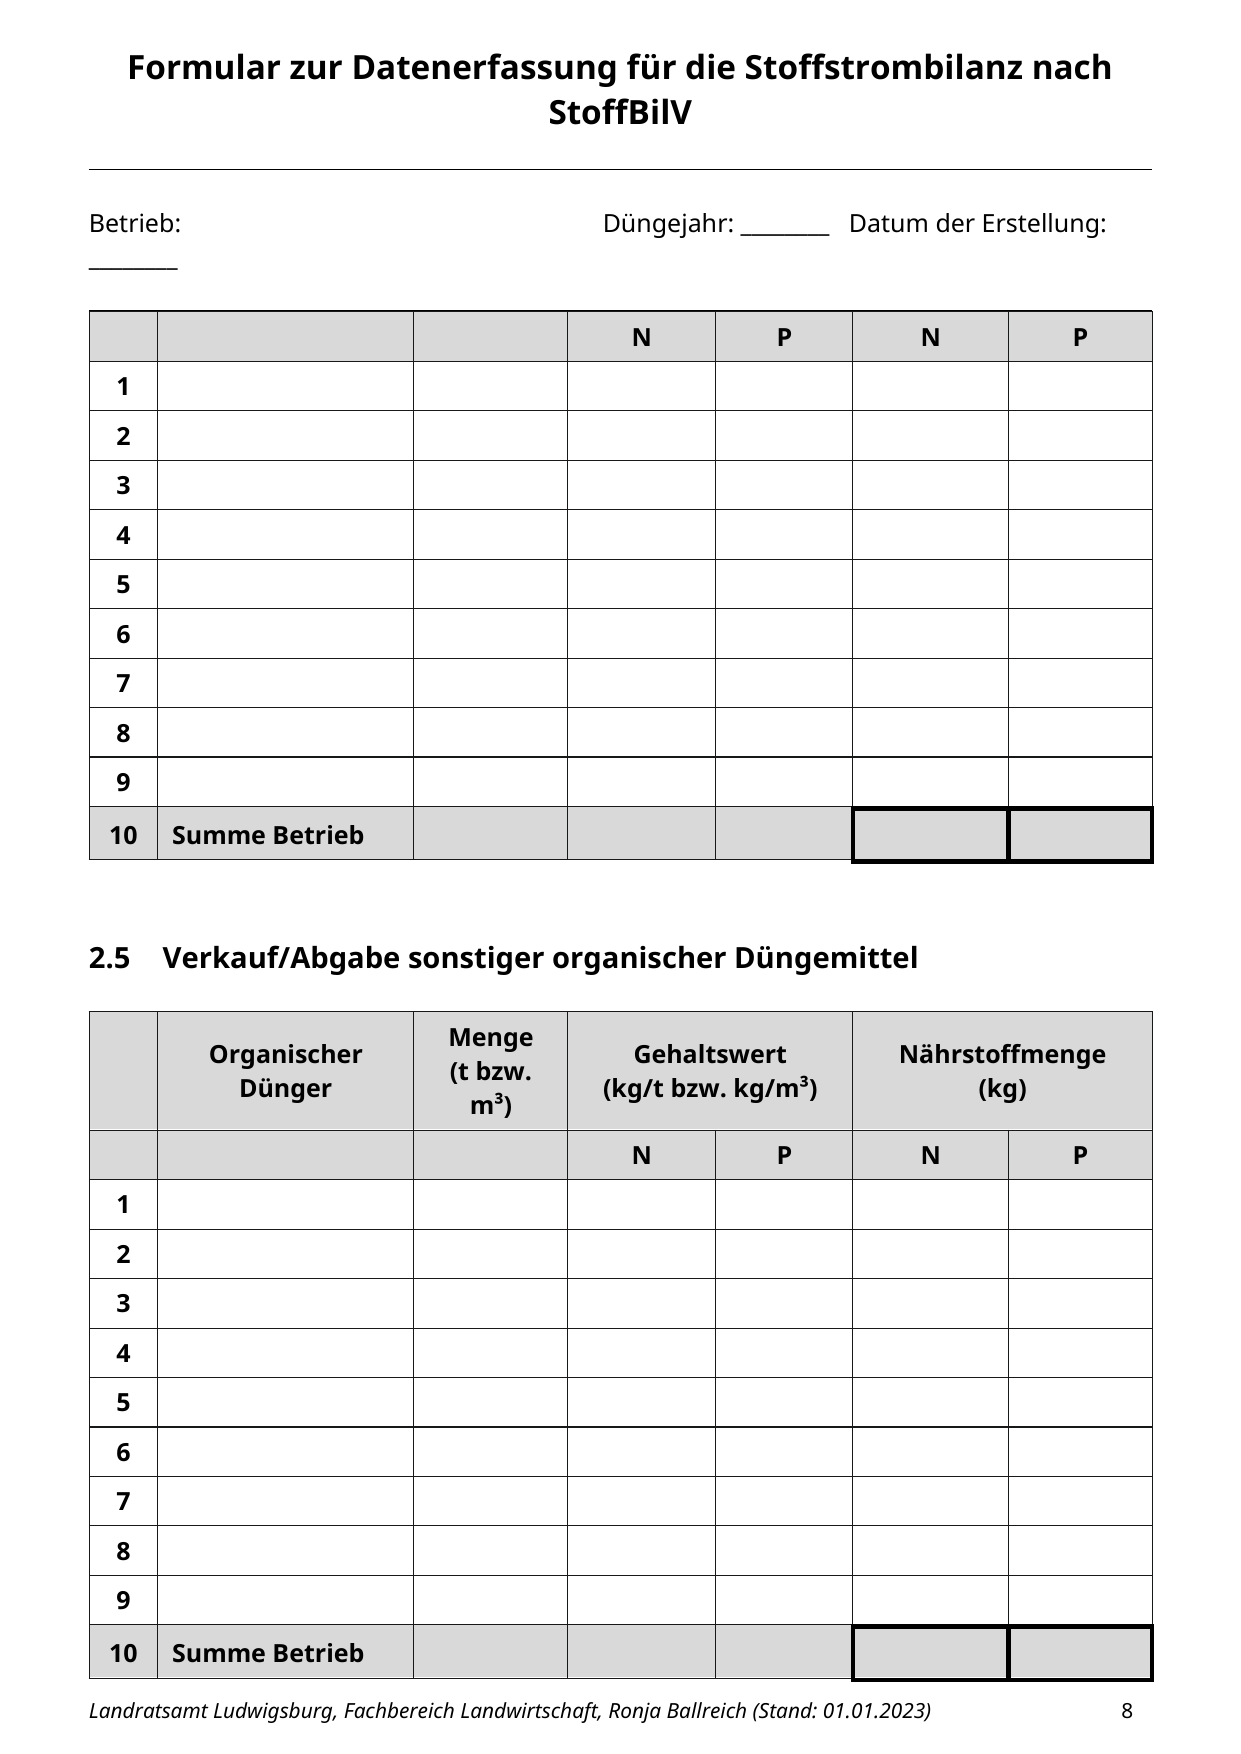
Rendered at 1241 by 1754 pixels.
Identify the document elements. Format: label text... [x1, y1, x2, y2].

table_cell Summe Betrieb [158, 807, 413, 859]
table_cell [1009, 708, 1152, 756]
table_cell [1011, 1629, 1150, 1677]
table_cell [716, 1378, 852, 1426]
table_cell [414, 1526, 567, 1575]
table_cell [158, 1329, 413, 1377]
table_cell [414, 1428, 567, 1476]
table_cell [568, 1378, 715, 1426]
list Verkauf/Abgabe sonstiger organischer Düngemittel [89, 937, 1152, 977]
table_cell [158, 1428, 413, 1476]
table_cell [1009, 659, 1152, 707]
table_cell [853, 1378, 1008, 1426]
table_cell [853, 1329, 1008, 1377]
table_cell [853, 758, 1008, 806]
table_cell [414, 1378, 567, 1426]
table_cell [716, 411, 852, 459]
table_cell 7 [90, 1477, 157, 1525]
table_cell 6 [90, 1428, 157, 1476]
table_cell [1009, 1230, 1152, 1278]
table_cell [853, 659, 1008, 707]
table_cell 10 [90, 807, 157, 859]
table_cell [414, 609, 567, 657]
table_cell [1009, 1576, 1152, 1624]
table_cell [568, 708, 715, 756]
table_cell [158, 1279, 413, 1327]
table_cell P [716, 1131, 852, 1179]
table_cell [716, 708, 852, 756]
table_header [90, 1012, 157, 1129]
table_cell [568, 1428, 715, 1476]
table_cell N [853, 1131, 1008, 1179]
table_cell [414, 708, 567, 756]
table_cell 5 [90, 560, 157, 608]
table_cell [568, 659, 715, 707]
table_cell [414, 510, 567, 558]
table_cell [568, 411, 715, 459]
table_cell [414, 758, 567, 806]
table_cell [568, 1230, 715, 1278]
table_cell [414, 1279, 567, 1327]
table_cell [414, 560, 567, 608]
table_cell [853, 411, 1008, 459]
table_cell [853, 1526, 1008, 1575]
table_header Gehaltswert (kg/t bzw. kg/m³) [568, 1012, 852, 1129]
table_cell [158, 1526, 413, 1575]
table_cell [1009, 1279, 1152, 1327]
table_header Nährstoffmenge (kg) [853, 1012, 1152, 1129]
table_cell [414, 1180, 567, 1228]
table_cell [716, 510, 852, 558]
table_cell [414, 1230, 567, 1278]
table_cell [716, 1428, 852, 1476]
table_cell 8 [90, 1526, 157, 1575]
table_cell [414, 1625, 567, 1677]
table_cell [414, 411, 567, 459]
table_cell [1009, 461, 1152, 509]
table_cell [1009, 609, 1152, 657]
table_cell [90, 312, 157, 361]
table_cell 3 [90, 461, 157, 509]
table_cell [568, 1526, 715, 1575]
table_cell [1009, 1428, 1152, 1476]
table_cell N [853, 312, 1008, 361]
table_cell [158, 758, 413, 806]
table_cell N [568, 1131, 715, 1179]
table_cell [853, 1576, 1008, 1624]
table_cell [414, 362, 567, 410]
table_cell [158, 659, 413, 707]
table_cell [1009, 510, 1152, 558]
table_cell [716, 1230, 852, 1278]
table_cell [568, 807, 715, 859]
table_cell [716, 807, 851, 859]
table_cell 7 [90, 659, 157, 707]
table_cell 8 [90, 708, 157, 756]
table_cell [158, 1576, 413, 1624]
table_cell [158, 1477, 413, 1525]
table_cell [853, 1428, 1008, 1476]
table_cell 2 [90, 1230, 157, 1278]
table_cell 3 [90, 1279, 157, 1327]
table_cell [158, 411, 413, 459]
table_cell [158, 312, 413, 361]
table_cell [855, 811, 1006, 859]
table_cell [568, 1576, 715, 1624]
table_cell [158, 1378, 413, 1426]
table_cell [568, 609, 715, 657]
table_cell [853, 1477, 1008, 1525]
table_cell [853, 609, 1008, 657]
table_cell [853, 1279, 1008, 1327]
table_cell [1009, 1329, 1152, 1377]
table_cell [568, 1180, 715, 1228]
table_cell [716, 560, 852, 608]
table_cell [158, 560, 413, 608]
table_cell [414, 659, 567, 707]
table_cell [716, 461, 852, 509]
table_cell [158, 362, 413, 410]
table_cell 1 [90, 1180, 157, 1228]
table_cell 5 [90, 1378, 157, 1426]
table_cell [1009, 560, 1152, 608]
table_cell [853, 708, 1008, 756]
table_cell P [716, 312, 852, 361]
table_cell N [568, 312, 715, 361]
table_cell [414, 1477, 567, 1525]
table_cell [1009, 1180, 1152, 1228]
table_cell 4 [90, 510, 157, 558]
table_cell [1009, 1378, 1152, 1426]
table_cell [568, 560, 715, 608]
table_cell [1009, 362, 1152, 410]
table_cell [568, 1279, 715, 1327]
table_cell [158, 609, 413, 657]
table_cell [568, 758, 715, 806]
table_cell [158, 1131, 413, 1179]
table_cell [853, 510, 1008, 558]
table_cell [716, 1625, 851, 1677]
table_cell [853, 461, 1008, 509]
table_cell [716, 1279, 852, 1327]
table_cell [414, 1131, 567, 1179]
table_cell [716, 1526, 852, 1575]
table_cell [158, 1180, 413, 1228]
table_cell [568, 1329, 715, 1377]
table_cell [158, 510, 413, 558]
table_cell [568, 510, 715, 558]
table_cell [414, 312, 567, 361]
table_cell [1009, 758, 1152, 806]
table_header Organischer Dünger [158, 1012, 413, 1129]
table_cell [158, 1230, 413, 1278]
table_cell [90, 1131, 157, 1179]
table_cell [568, 362, 715, 410]
table_cell [853, 1180, 1008, 1228]
table_cell [853, 560, 1008, 608]
table_cell [158, 708, 413, 756]
table_cell [568, 1625, 715, 1677]
table_cell [855, 1629, 1006, 1677]
table_cell [1011, 811, 1150, 859]
table_cell P [1009, 312, 1152, 361]
table_cell 6 [90, 609, 157, 657]
table_cell P [1009, 1131, 1152, 1179]
table_cell [716, 609, 852, 657]
table_cell [568, 461, 715, 509]
table_cell [414, 1576, 567, 1624]
table_cell [158, 461, 413, 509]
table_cell 10 [90, 1625, 157, 1677]
table_cell [1009, 1526, 1152, 1575]
table_cell [716, 1329, 852, 1377]
table_cell [568, 1477, 715, 1525]
table_cell [716, 1477, 852, 1525]
table_cell 4 [90, 1329, 157, 1377]
table_header Menge (t bzw. m³) [414, 1012, 567, 1129]
table_cell 1 [90, 362, 157, 410]
table_cell [716, 659, 852, 707]
table_cell [716, 1576, 852, 1624]
table_cell [853, 1230, 1008, 1278]
table_cell 9 [90, 1576, 157, 1624]
table_cell [716, 758, 852, 806]
table_cell [716, 1180, 852, 1228]
table_cell 9 [90, 758, 157, 806]
table_cell [414, 461, 567, 509]
table_cell [414, 1329, 567, 1377]
table_cell [1009, 411, 1152, 459]
table_cell 2 [90, 411, 157, 459]
table_cell [1009, 1477, 1152, 1525]
table_cell Summe Betrieb [158, 1625, 413, 1677]
table_cell [414, 807, 567, 859]
table_cell [853, 362, 1008, 410]
table_cell [716, 362, 852, 410]
